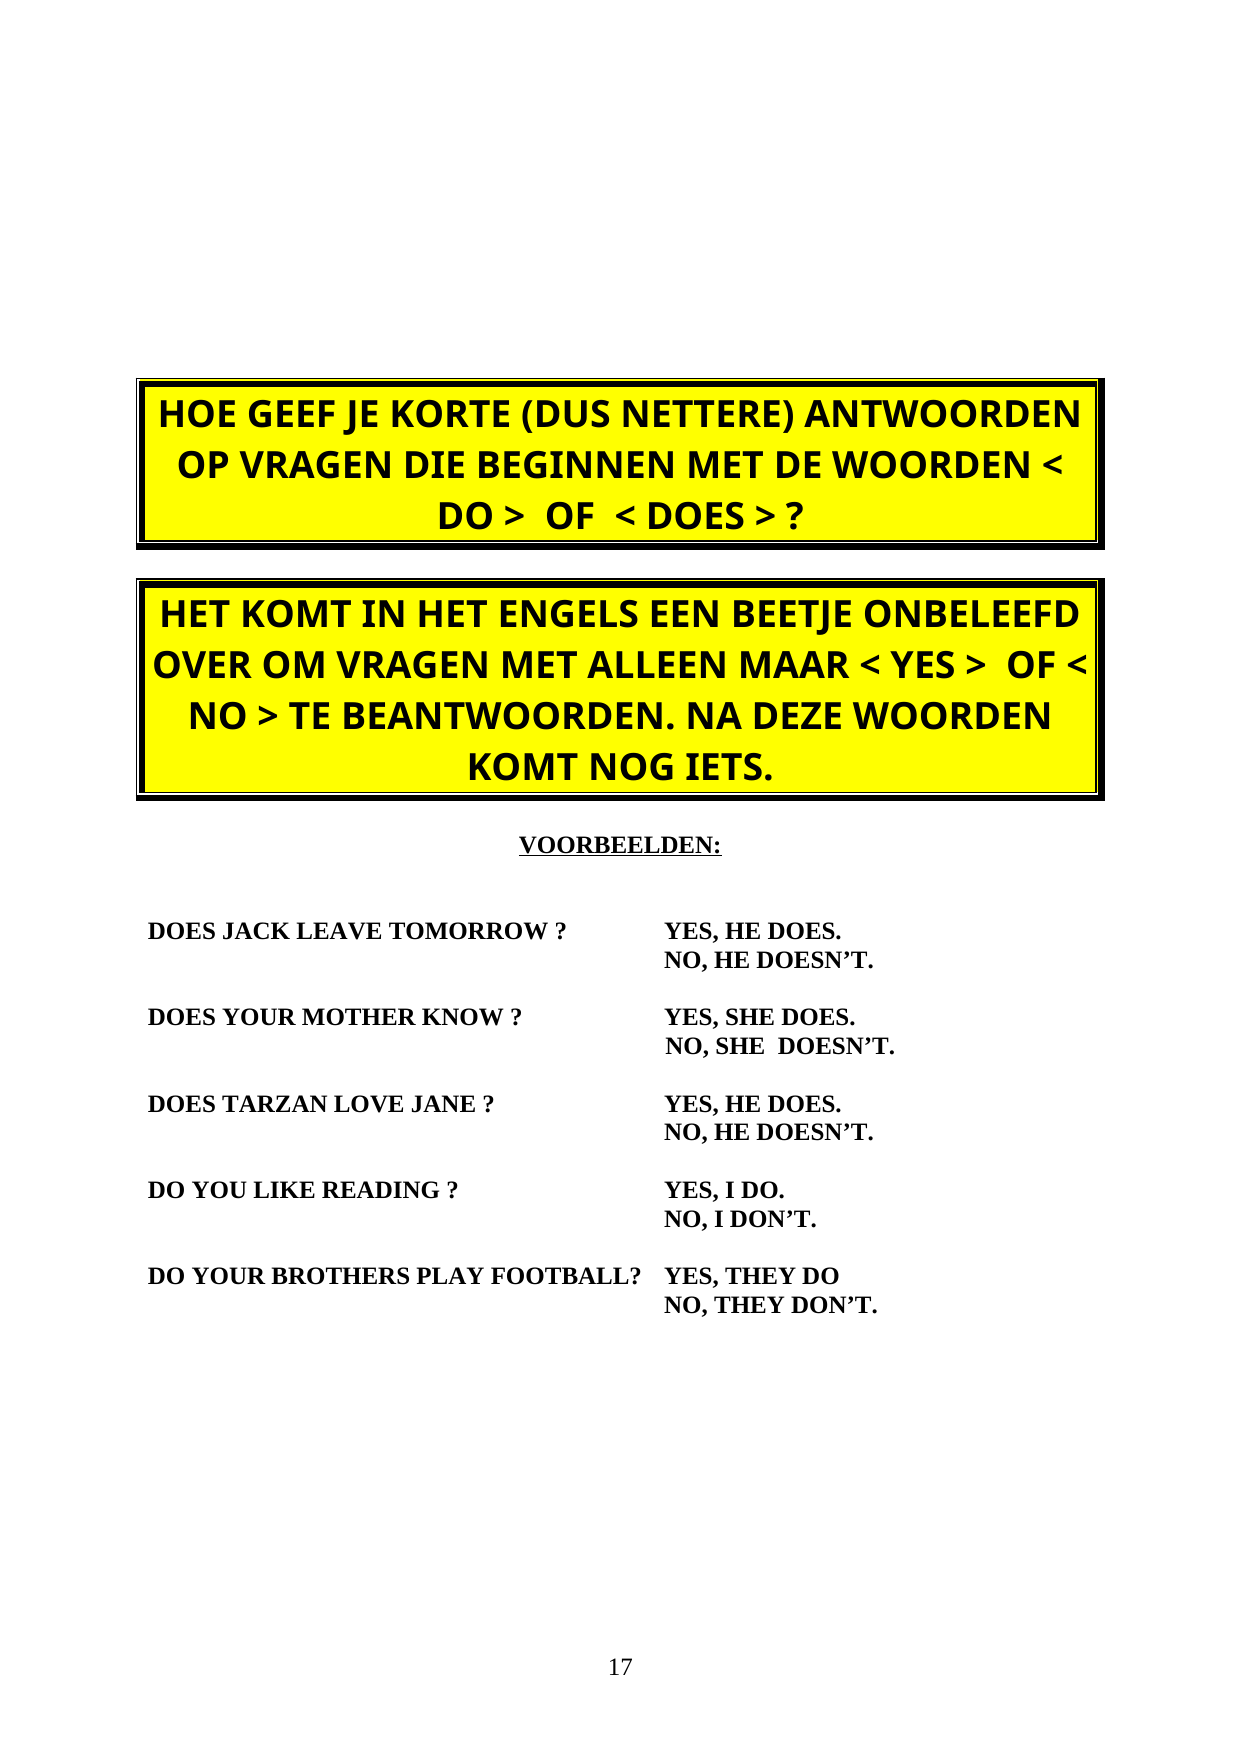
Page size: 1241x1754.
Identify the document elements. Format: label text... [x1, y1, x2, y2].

text VOORBEELDEN: [148, 830, 1093, 859]
table_header HOE GEEF JE KORTE (DUS NETTERE) ANTWOORDEN OP VRAGEN DIE BEGINNEN MET DE WOORDEN < DO > OF < DOES > ? [145, 387, 1095, 540]
text DOES TARZAN LOVE JANE ? YES, HE DOES. [148, 1089, 1093, 1117]
table_header HET KOMT IN HET ENGELS EEN BEETJE ONBELEEFD OVER OM VRAGEN MET ALLEEN MAAR < YES > OF < NO > TE BEANTWOORDEN. NA DEZE WOORDEN KOMT NOG IETS. [145, 588, 1095, 792]
text NO, HE DOESN’T. [148, 1117, 1093, 1146]
text DOES JACK LEAVE TOMORROW ? YES, HE DOES. NO, HE DOESN’T. [148, 916, 1093, 974]
text DO YOU LIKE READING ? YES, I DO. [148, 1175, 1093, 1204]
text DO YOUR BROTHERS PLAY FOOTBALL? YES, THEY DO [148, 1261, 1093, 1290]
text DOES YOUR MOTHER KNOW ? YES, SHE DOES. NO, SHE DOESN’T. [148, 1002, 1093, 1060]
text NO, I DON’T. [148, 1204, 1093, 1232]
text NO, THEY DON’T. [148, 1290, 1093, 1319]
